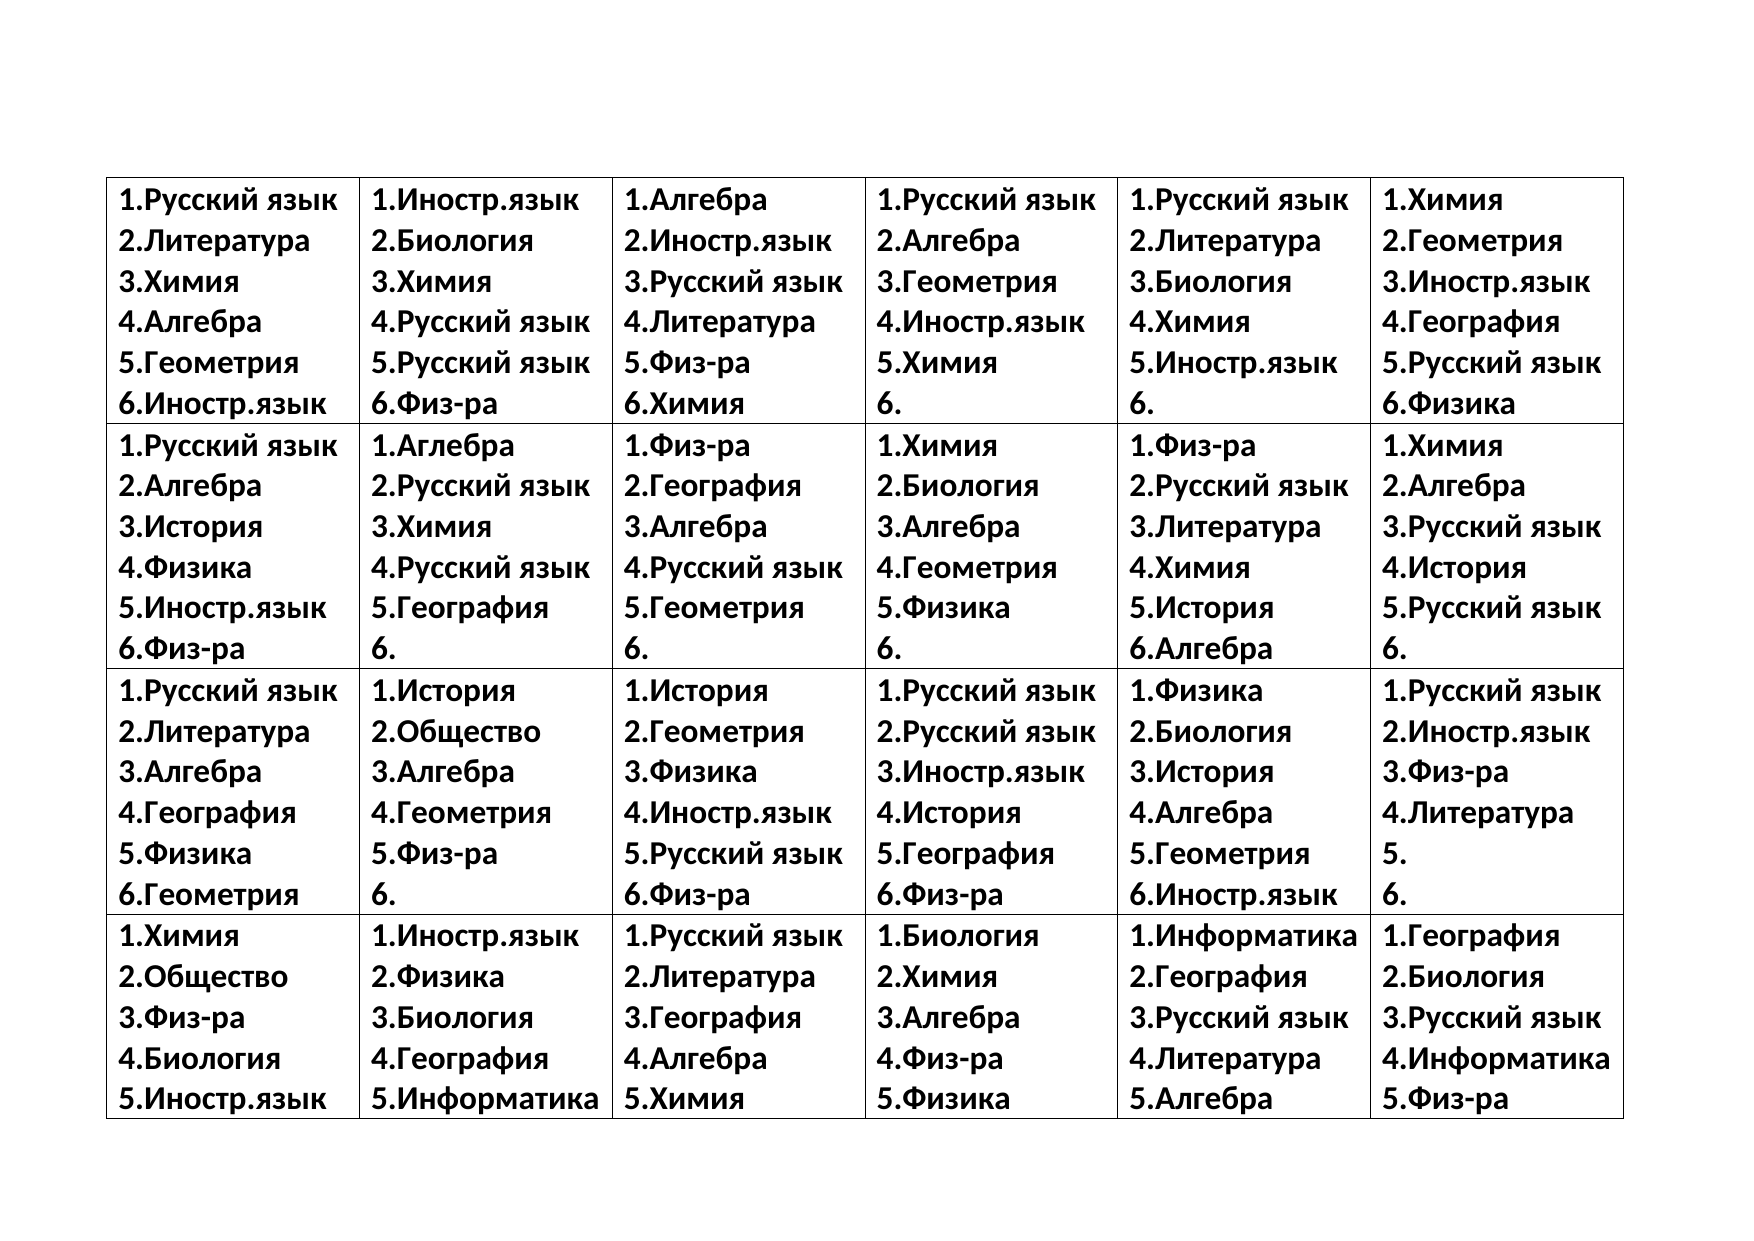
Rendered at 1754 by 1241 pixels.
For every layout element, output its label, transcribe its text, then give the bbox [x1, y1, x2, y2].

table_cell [613, 915, 865, 1118]
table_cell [360, 915, 612, 1118]
table_cell 1.Алгебра 2.Иностр.язык 3.Русский язык 4.Литература 5.Физ-ра 6.Химия [613, 178, 865, 423]
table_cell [107, 915, 359, 1118]
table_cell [1118, 915, 1370, 1118]
table_cell 1.Иностр.язык 2.Биология 3.Химия 4.Русский язык 5.Русский язык 6.Физ-ра [360, 178, 612, 423]
table_cell 1.Русский язык 2.Русский язык 3.Иностр.язык 4.История 5.География 6.Физ-ра [866, 669, 1117, 913]
table_cell 1.Русский язык 2.Литература 3.Алгебра 4.География 5.Физика 6.Геометрия [107, 669, 359, 913]
table_cell 1.Химия 2.Биология 3.Алгебра 4.Геометрия 5.Физика 6. [866, 424, 1117, 668]
table_cell 1.Русский язык 2.Алгебра 3.История 4.Физика 5.Иностр.язык 6.Физ-ра [107, 424, 359, 668]
table_cell 1.История 2.Геометрия 3.Физика 4.Иностр.язык 5.Русский язык 6.Физ-ра [613, 669, 865, 913]
table_cell 1.История 2.Общество 3.Алгебра 4.Геометрия 5.Физ-ра 6. [360, 669, 612, 913]
table_cell 1.Химия 2.Геометрия 3.Иностр.язык 4.География 5.Русский язык 6.Физика [1371, 178, 1623, 423]
table_cell 1.Русский язык 2.Алгебра 3.Геометрия 4.Иностр.язык 5.Химия 6. [866, 178, 1117, 423]
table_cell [1371, 915, 1623, 1118]
table_cell 1.Физика 2.Биология 3.История 4.Алгебра 5.Геометрия 6.Иностр.язык [1118, 669, 1370, 913]
table_cell 1.Физ-ра 2.Русский язык 3.Литература 4.Химия 5.История 6.Алгебра [1118, 424, 1370, 668]
table_cell 1.Физ-ра 2.География 3.Алгебра 4.Русский язык 5.Геометрия 6. [613, 424, 865, 668]
table_cell 1.Русский язык 2.Литература 3.Химия 4.Алгебра 5.Геометрия 6.Иностр.язык [107, 178, 359, 423]
table_cell 1.Химия 2.Алгебра 3.Русский язык 4.История 5.Русский язык 6. [1371, 424, 1623, 668]
table_cell 1.Аглебра 2.Русский язык 3.Химия 4.Русский язык 5.География 6. [360, 424, 612, 668]
table_cell 1.Русский язык 2.Иностр.язык 3.Физ-ра 4.Литература 5. 6. [1371, 669, 1623, 913]
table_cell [866, 915, 1117, 1118]
table_cell 1.Русский язык 2.Литература 3.Биология 4.Химия 5.Иностр.язык 6. [1118, 178, 1370, 423]
